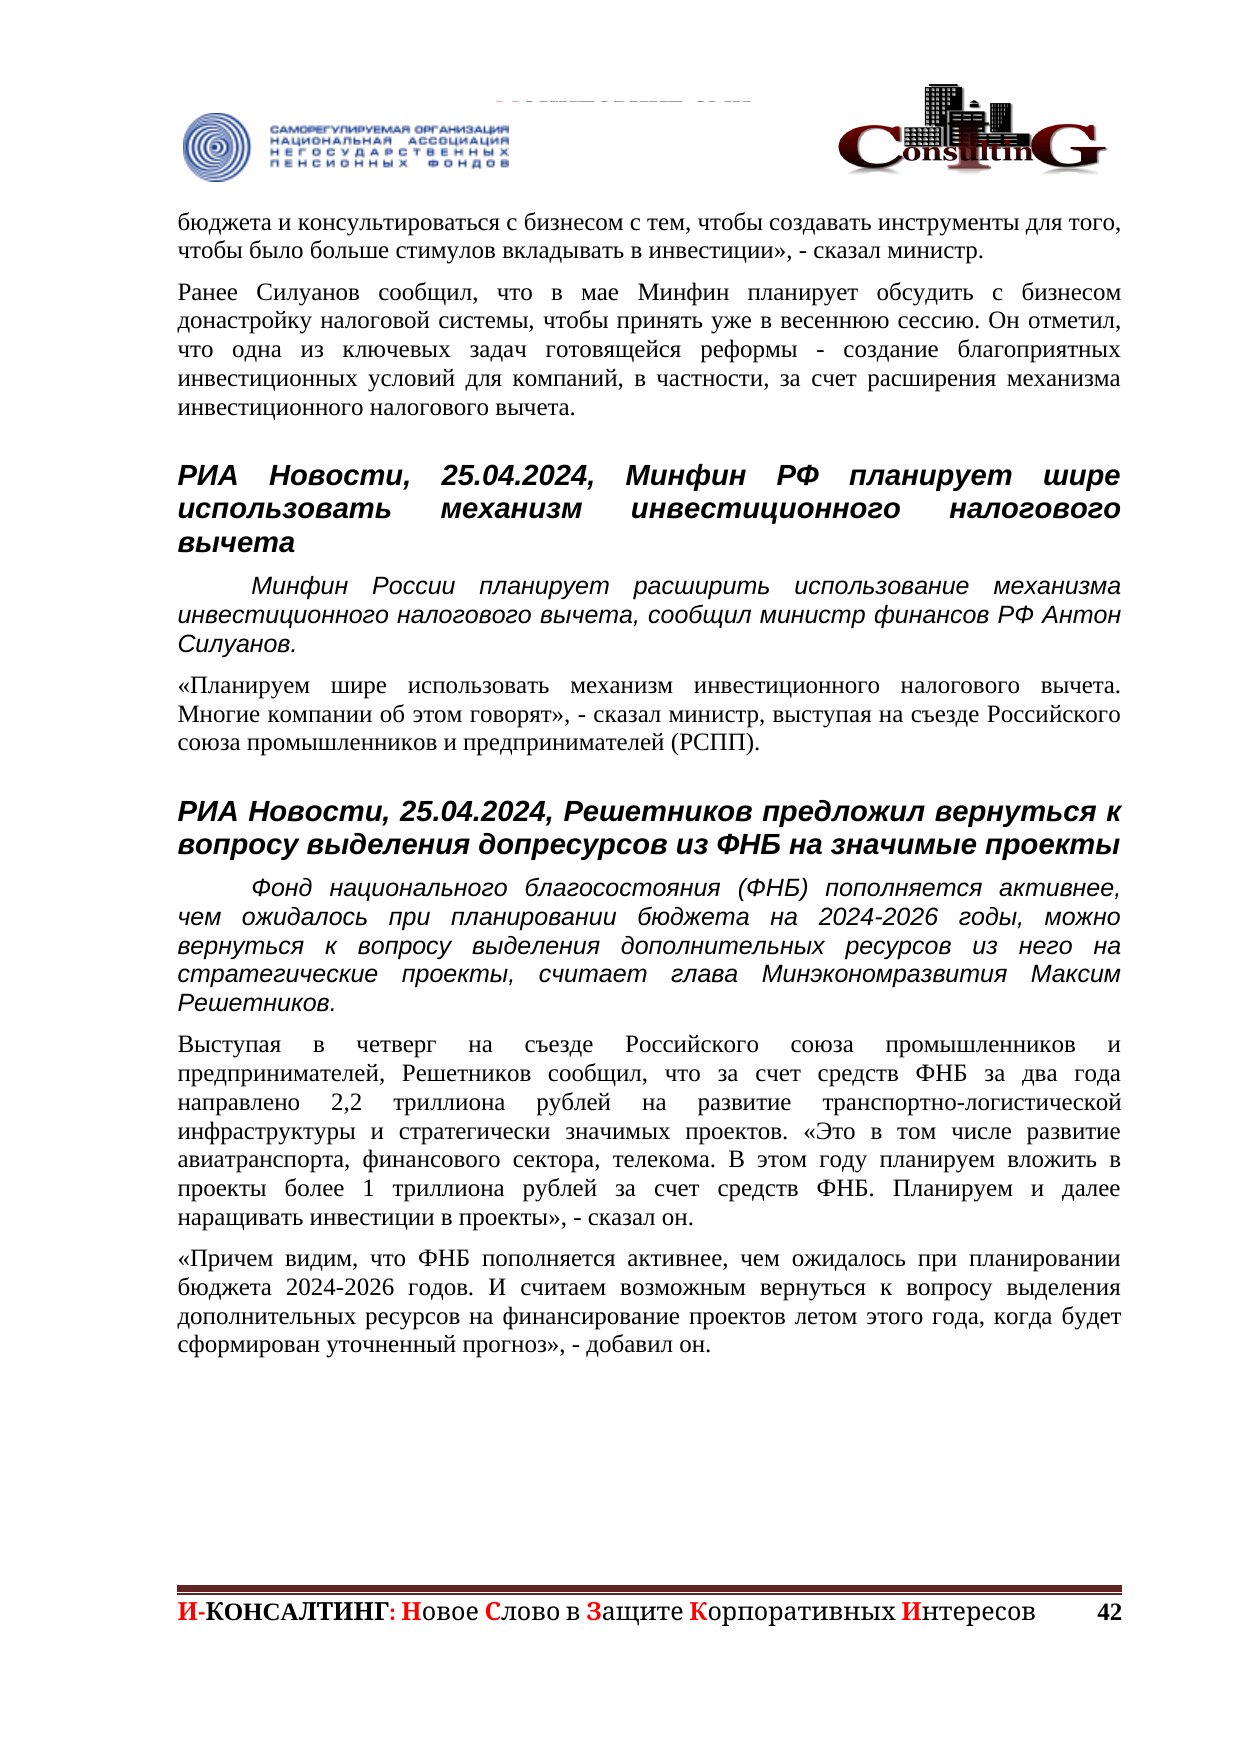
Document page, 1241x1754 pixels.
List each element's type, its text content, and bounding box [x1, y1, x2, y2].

text «Планируем шире использовать механизм инвестиционного налогового вычета. Многие компании об этом говорят», - сказал министр, выступая на съезде Российского союза промышленников и предпринимателей (РСПП). [177, 670, 1122, 756]
text «Причем видим, что ФНБ пополняется активнее, чем ожидалось при планировании бюджета 2024-2026 годов. И считаем возможным вернуться к вопросу выделения дополнительных ресурсов на финансирование проектов летом этого года, когда будет сформирован уточненный прогноз», - добавил он. [177, 1243, 1122, 1358]
picture [183, 113, 509, 182]
subtitle РИА Новости, 25.04.2024, Минфин РФ планирует шире использовать механизм инвестиционного налогового вычета [177, 458, 1122, 559]
text Выступая в четверг на съезде Российского союза промышленников и предпринимателей, Решетников сообщил, что за счет средств ФНБ за два года направлено 2,2 триллиона рублей на развитие транспортно-логистической инфраструктуры и стратегически значимых проектов. «Это в том числе развитие авиатранспорта, финансового сектора, телекома. В этом году планируем вложить в проекты более 1 триллиона рублей за счет средств ФНБ. Планируем и далее наращивать инвестиции в проекты», - сказал он. [177, 1029, 1122, 1231]
text Ранее Силуанов сообщил, что в мае Минфин планирует обсудить с бизнесом донастройку налоговой системы, чтобы принять уже в весеннюю сессию. Он отметил, что одна из ключевых задач готовящейся реформы - создание благоприятных инвестиционных условий для компаний, в частности, за счет расширения механизма инвестиционного налогового вычета. [177, 277, 1122, 421]
subtitle Минфин России планирует расширить использование механизма инвестиционного налогового вычета, сообщил министр финансов РФ Антон Силуанов. [177, 571, 1122, 657]
picture [821, 73, 1122, 182]
subtitle РИА Новости, 25.04.2024, Решетников предложил вернуться к вопросу выделения допресурсов из ФНБ на значимые проекты [177, 794, 1122, 861]
subtitle Фонд национального благосостояния (ФНБ) пополняется активнее, чем ожидалось при планировании бюджета на 2024-2026 годы, можно вернуться к вопросу выделения дополнительных ресурсов из него на стратегические проекты, считает глава Минэкономразвития Максим Решетников. [177, 873, 1122, 1017]
